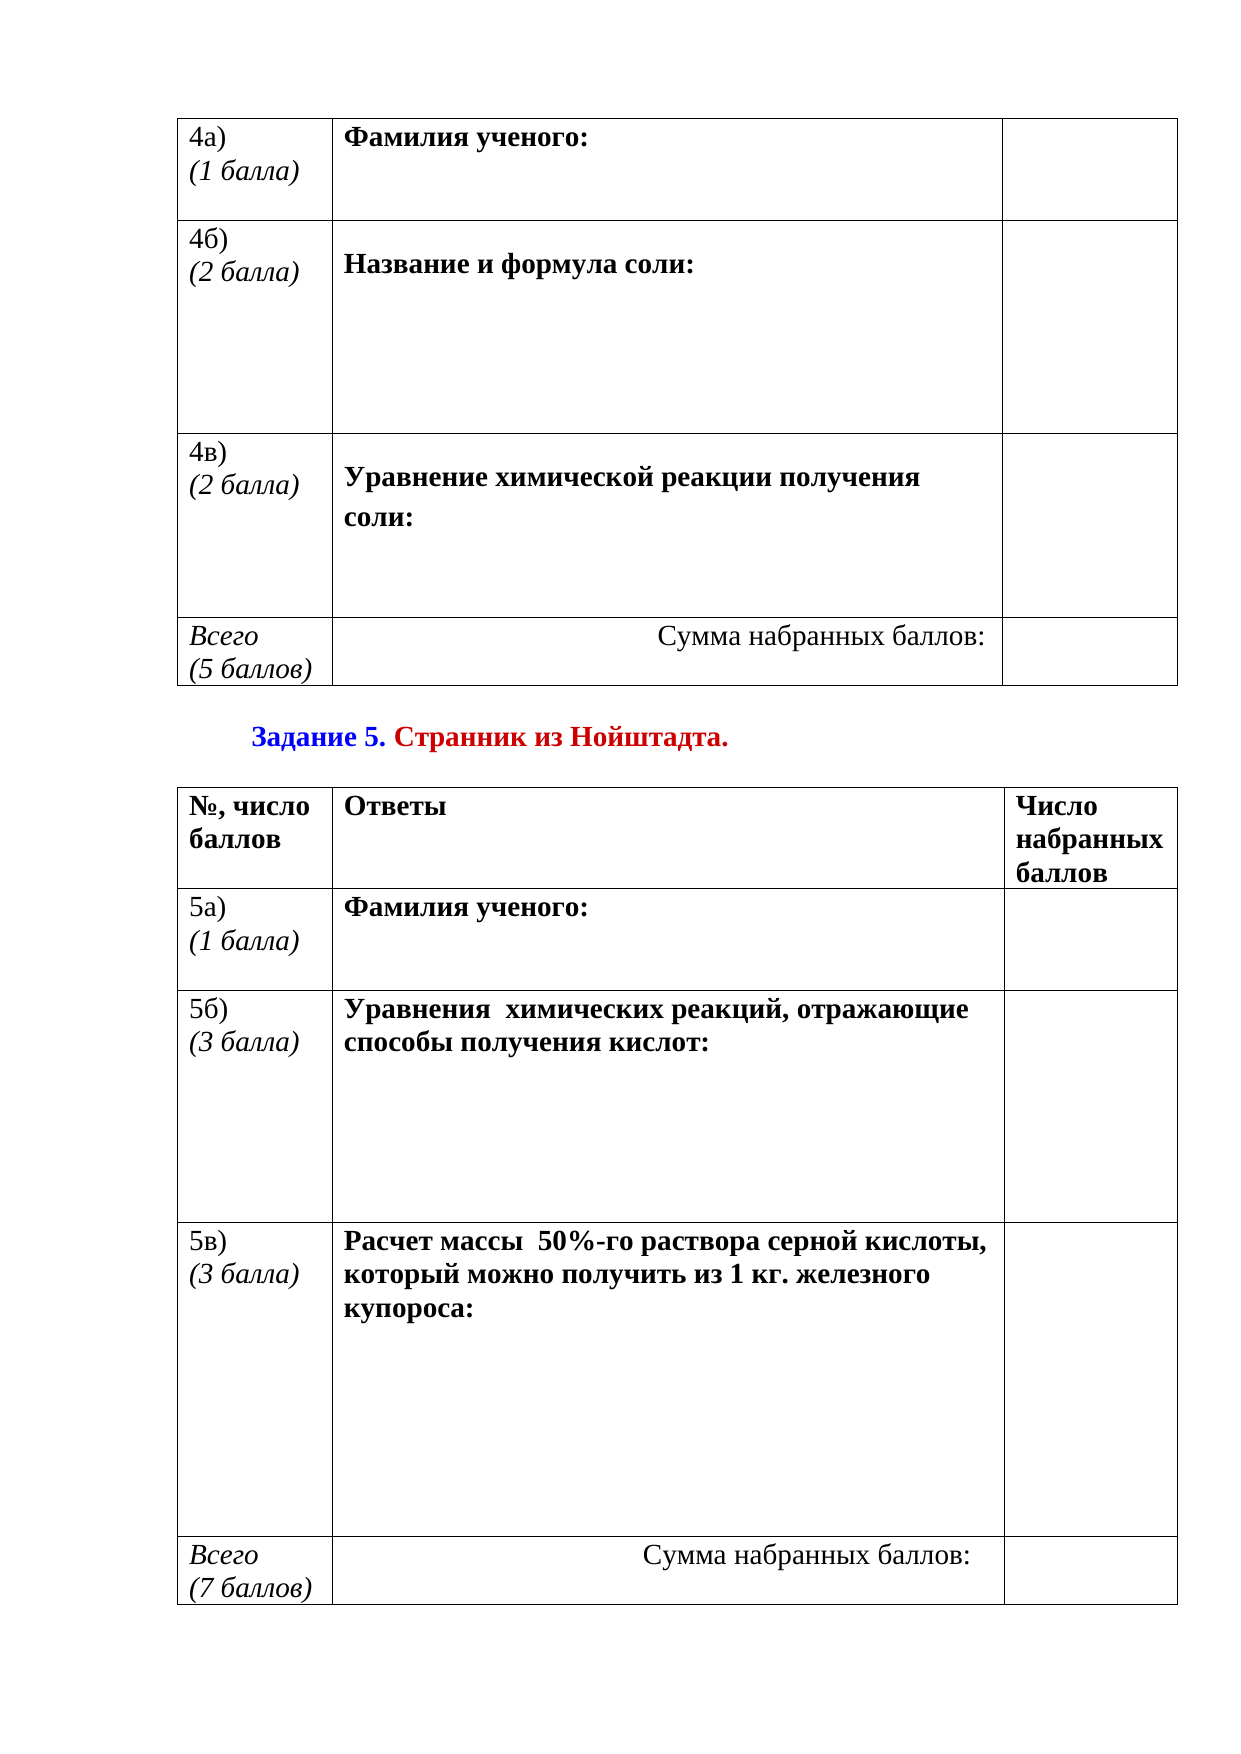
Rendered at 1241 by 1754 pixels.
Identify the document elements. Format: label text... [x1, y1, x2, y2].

table_cell Уравнения химических реакций, отражающие способы получения кислот: [333, 991, 1004, 1222]
table_cell 5а) (1 балла) [178, 889, 332, 990]
table_cell Название и формула соли: [333, 221, 1002, 433]
table_cell [1005, 1537, 1177, 1604]
table_cell [1003, 434, 1177, 617]
table_cell [1005, 991, 1177, 1222]
table_cell 5б) (3 балла) [178, 991, 332, 1222]
table_cell [1005, 889, 1177, 990]
table_cell 4в) (2 балла) [178, 434, 332, 617]
table_cell [1003, 618, 1177, 685]
table_cell 5в) (3 балла) [178, 1223, 332, 1536]
table_cell Фамилия ученого: [333, 889, 1004, 990]
table_cell Всего (5 баллов) [178, 618, 332, 685]
table_cell 4а) (1 балла) [178, 119, 332, 220]
table_cell Фамилия ученого: [333, 119, 1002, 220]
table_cell 4б) (2 балла) [178, 221, 332, 433]
table_header Число набранных баллов [1005, 788, 1177, 888]
table_cell Уравнение химической реакции получения соли: [333, 434, 1002, 617]
table_cell Всего (7 баллов) [178, 1537, 332, 1604]
table_cell [1003, 221, 1177, 433]
table_cell Расчет массы 50%-го раствора серной кислоты, который можно получить из 1 кг. железного купороса: [333, 1223, 1004, 1536]
table_cell Сумма набранных баллов: [333, 1537, 1004, 1604]
table_cell [1005, 1223, 1177, 1536]
text Задание 5. Странник из Нойштадта. [177, 719, 1152, 753]
table_header Ответы [333, 788, 1004, 888]
table_cell Сумма набранных баллов: [333, 618, 1002, 685]
table_header №, число баллов [178, 788, 332, 888]
table_cell [1003, 119, 1177, 220]
